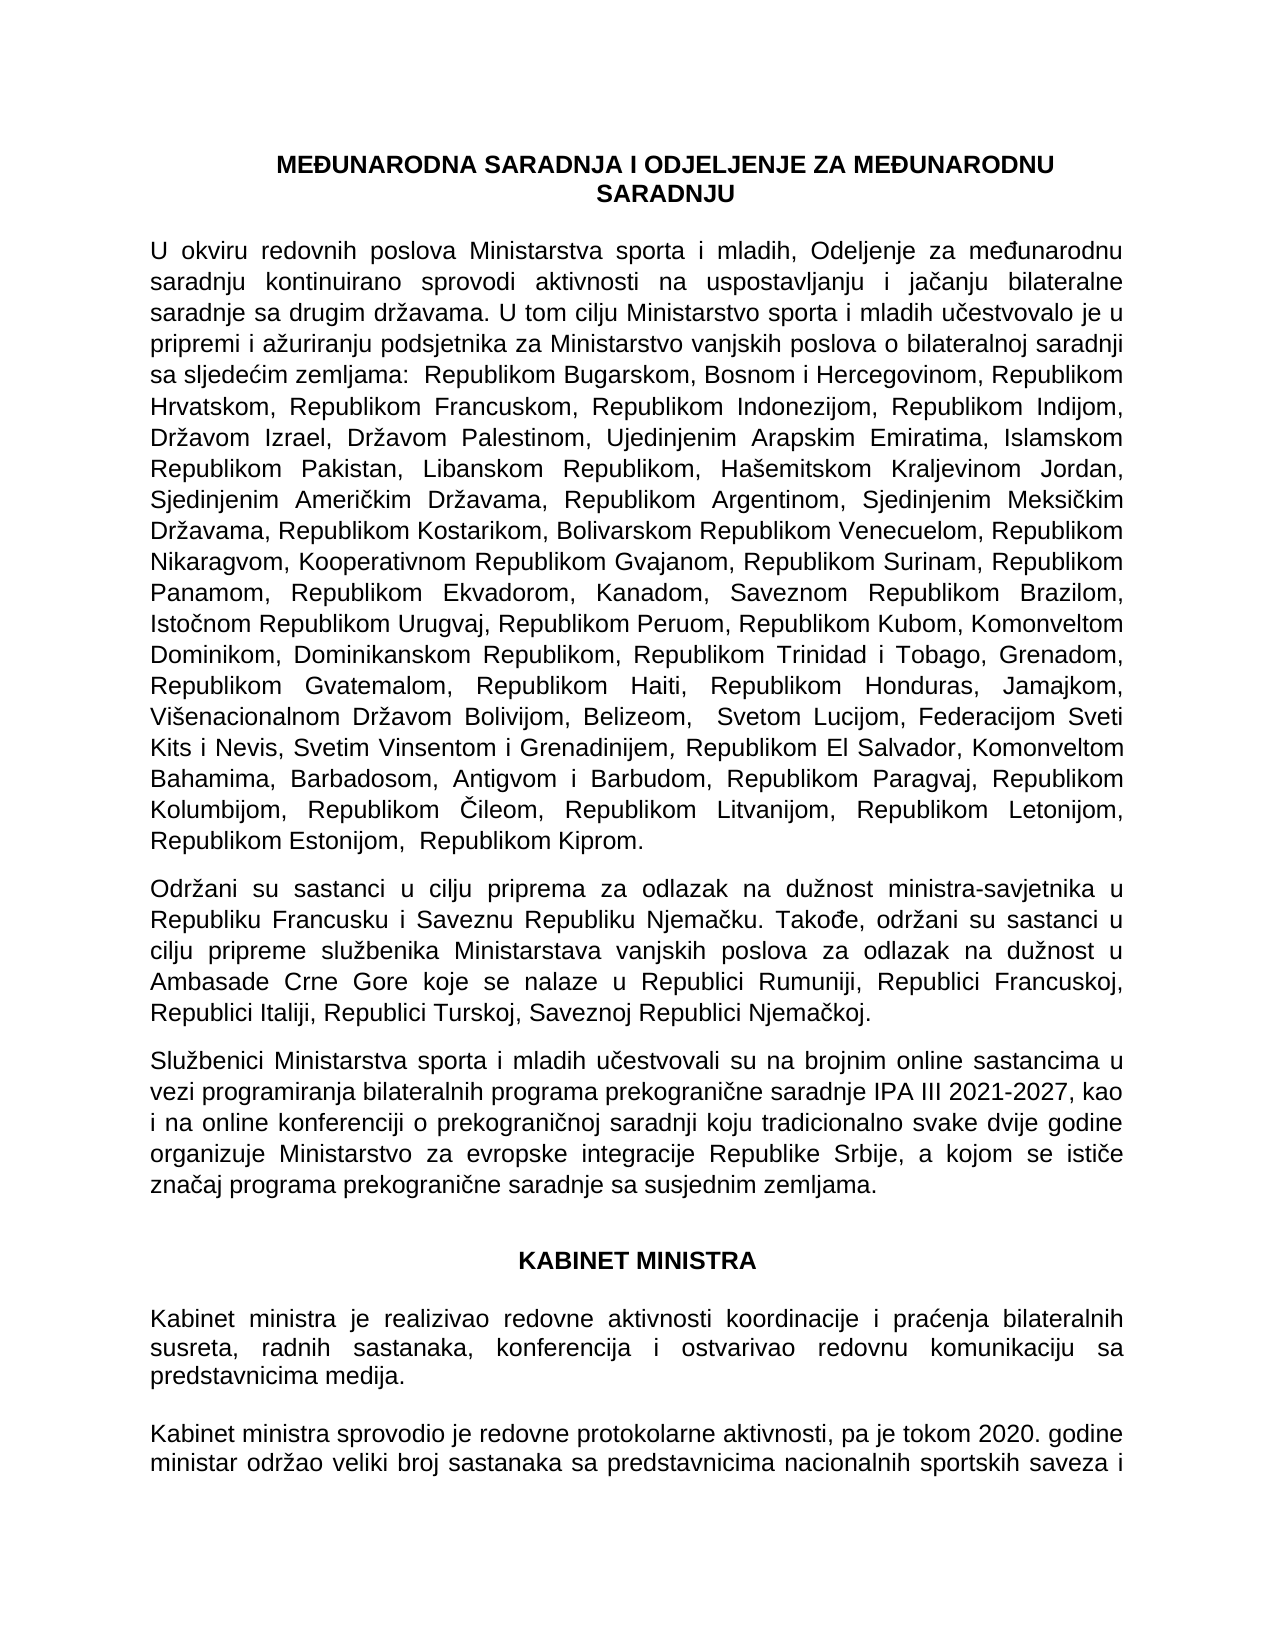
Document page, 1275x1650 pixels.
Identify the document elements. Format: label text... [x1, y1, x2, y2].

text Kabinet ministra je realizivao redovne aktivnosti koordinacije i praćenja bilateralnih susreta, radnih sastanaka, konferencija i ostvarivao redovnu komunikaciju sa predstavnicima medija. [150, 1304, 1125, 1390]
text Održani su sastanci u cilju priprema za odlazak na dužnost ministra-savjetnika u Republiku Francusku i Saveznu Republiku Njemačku. Takođe, održani su sastanci u cilju pripreme službenika Ministarstava vanjskih poslova za odlazak na dužnost u Ambasade Crne Gore koje se nalaze u Republici Rumuniji, Republici Francuskoj, Republici Italiji, Republici Turskoj, Saveznoj Republici Njemačkoj. [150, 874, 1125, 1027]
text KABINET MINISTRA [150, 1246, 1125, 1275]
text U okviru redovnih poslova Ministarstva sporta i mladih, Odeljenje za međunarodnu saradnju kontinuirano sprovodi aktivnosti na uspostavljanju i jačanju bilateralne saradnje sa drugim državama. U tom cilju Ministarstvo sporta i mladih učestvovalo je u pripremi i ažuriranju podsjetnika za Ministarstvo vanjskih poslova o bilateralnoj saradnji sa sljedećim zemljama: Republikom Bugarskom, Bosnom i Hercegovinom, Republikom Hrvatskom, Republikom Francuskom, Republikom Indonezijom, Republikom Indijom, Državom Izrael, Državom Palestinom, Ujedinjenim Arapskim Emiratima, Islamskom Republikom Pakistan, Libanskom Republikom, Hašemitskom Kraljevinom Jordan, Sjedinjenim Američkim Državama, Republikom Argentinom, Sjedinjenim Meksičkim Državama, Republikom Kostarikom, Bolivarskom Republikom Venecuelom, Republikom Nikaragvom, Kooperativnom Republikom Gvajanom, Republikom Surinam, Republikom Panamom, Republikom Ekvadorom, Kanadom, Saveznom Republikom Brazilom, Istočnom Republikom Urugvaj, Republikom Peruom, Republikom Kubom, Komonveltom Dominikom, Dominikanskom Republikom, Republikom Trinidad i Tobago, Grenadom, Republikom Gvatemalom, Republikom Haiti, Republikom Honduras, Jamajkom, Višenacionalnom Državom Bolivijom, Belizeom, Svetom Lucijom, Federacijom Sveti Kits i Nevis, Svetim Vinsentom i Grenadinijem, Republikom El Salvador, Komonveltom Bahamima, Barbadosom, Antigvom i Barbudom, Republikom Paragvaj, Republikom Kolumbijom, Republikom Čileom, Republikom Litvanijom, Republikom Letonijom, Republikom Estonijom, Republikom Kiprom. [150, 236, 1125, 855]
text Službenici Ministarstva sporta i mladih učestvovali su na brojnim online sastancima u vezi programiranja bilateralnih programa prekogranične saradnje IPA III 2021-2027, kao i na online konferenciji o prekograničnoj saradnji koju tradicionalno svake dvije godine organizuje Ministarstvo za evropske integracije Republike Srbije, a kojom se ističe značaj programa prekogranične saradnje sa susjednim zemljama. [150, 1046, 1125, 1198]
list MEĐUNARODNA SARADNJA I ODJELJENJE ZA MEĐUNARODNU SARADNJU [206, 150, 1125, 207]
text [150, 1419, 1125, 1476]
